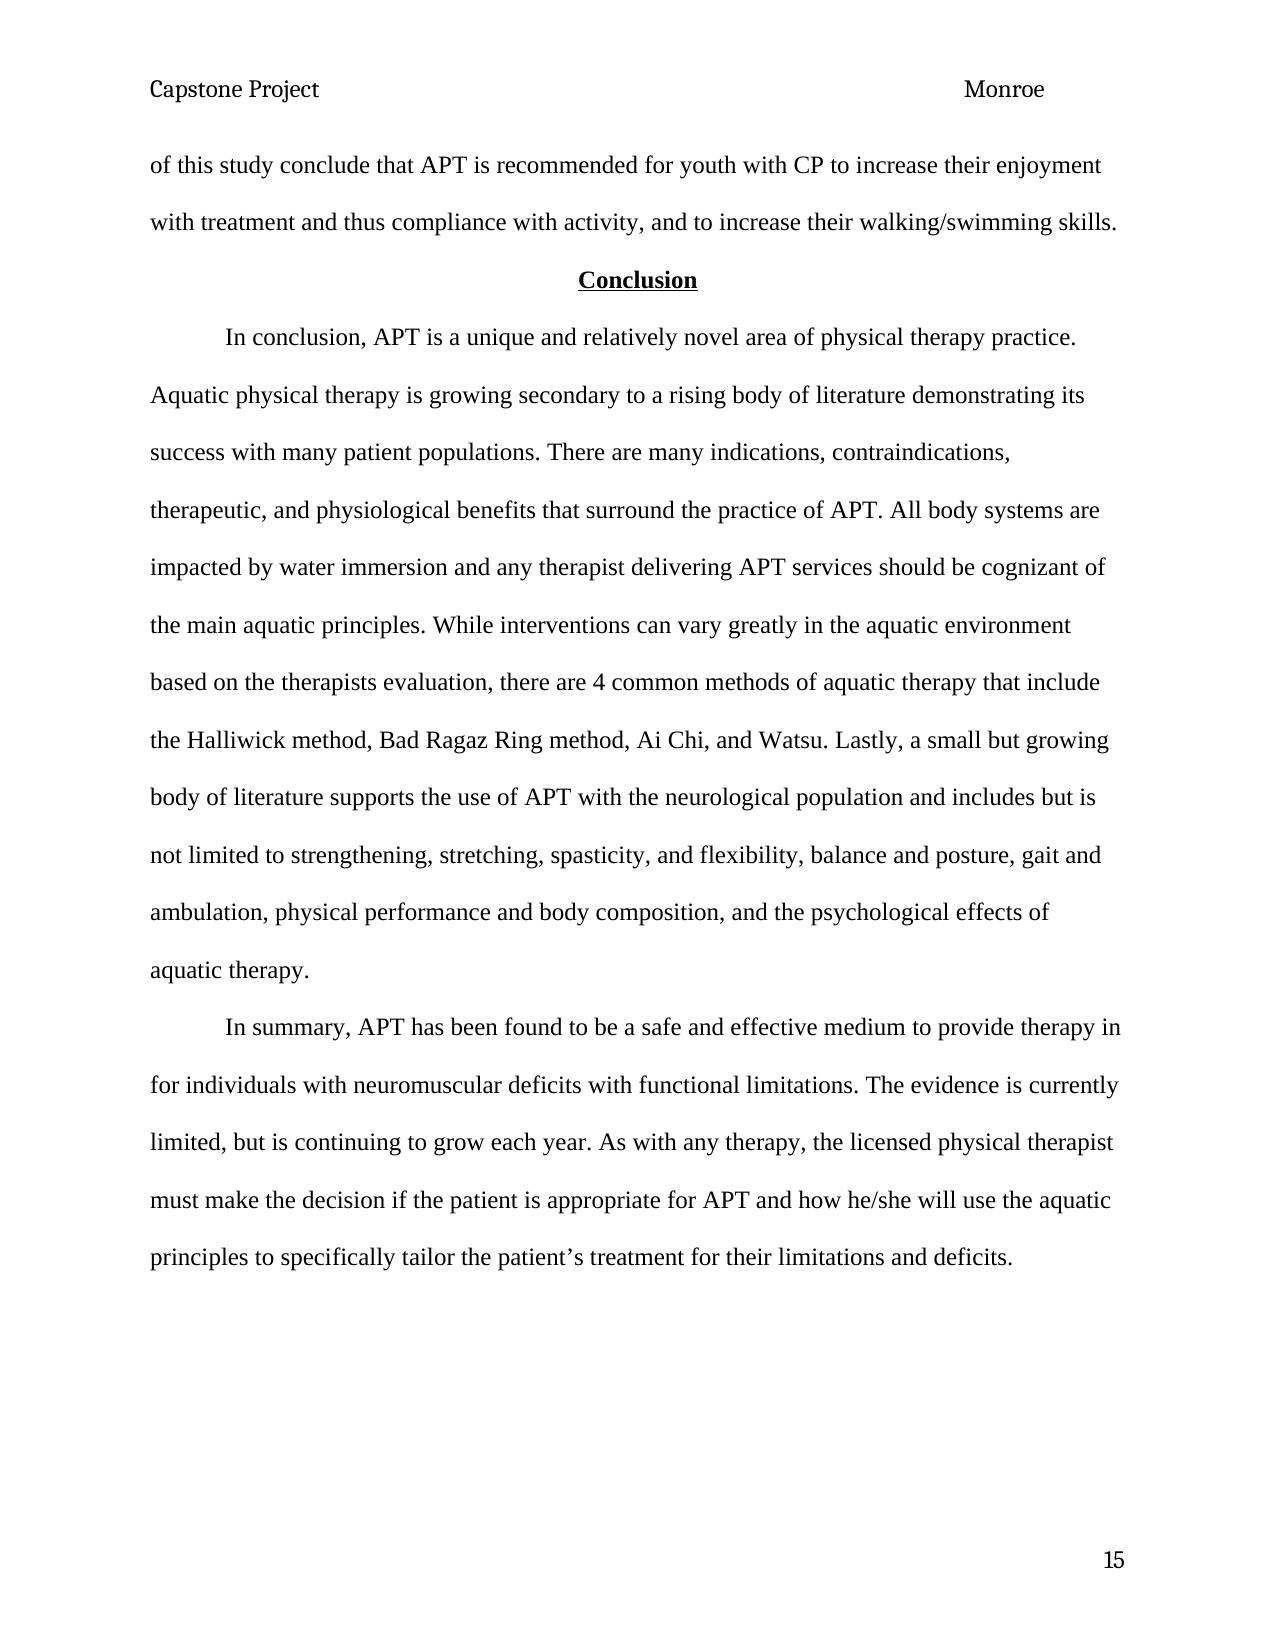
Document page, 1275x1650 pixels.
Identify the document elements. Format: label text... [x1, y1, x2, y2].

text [150, 150, 1125, 236]
text In conclusion, APT is a unique and relatively novel area of physical therapy practice. Aquatic physical therapy is growing secondary to a rising body of literature demonstrating its success with many patient populations. There are many indications, contraindications, therapeutic, and physiological benefits that surround the practice of APT. All body systems are impacted by water immersion and any therapist delivering APT services should be cognizant of the main aquatic principles. While interventions can vary greatly in the aquatic environment based on the therapists evaluation, there are 4 common methods of aquatic therapy that include the Halliwick method, Bad Ragaz Ring method, Ai Chi, and Watsu. Lastly, a small but growing body of literature supports the use of APT with the neurological population and includes but is not limited to strengthening, stretching, spasticity, and flexibility, balance and posture, gait and ambulation, physical performance and body composition, and the psychological effects of aquatic therapy. [150, 322, 1125, 984]
text Conclusion [150, 265, 1125, 294]
text In summary, APT has been found to be a safe and effective medium to provide therapy in for individuals with neuromuscular deficits with functional limitations. The evidence is currently limited, but is continuing to grow each year. As with any therapy, the licensed physical therapist must make the decision if the patient is appropriate for APT and how he/she will use the aquatic principles to specifically tailor the patient’s treatment for their limitations and deficits. [150, 1012, 1125, 1271]
